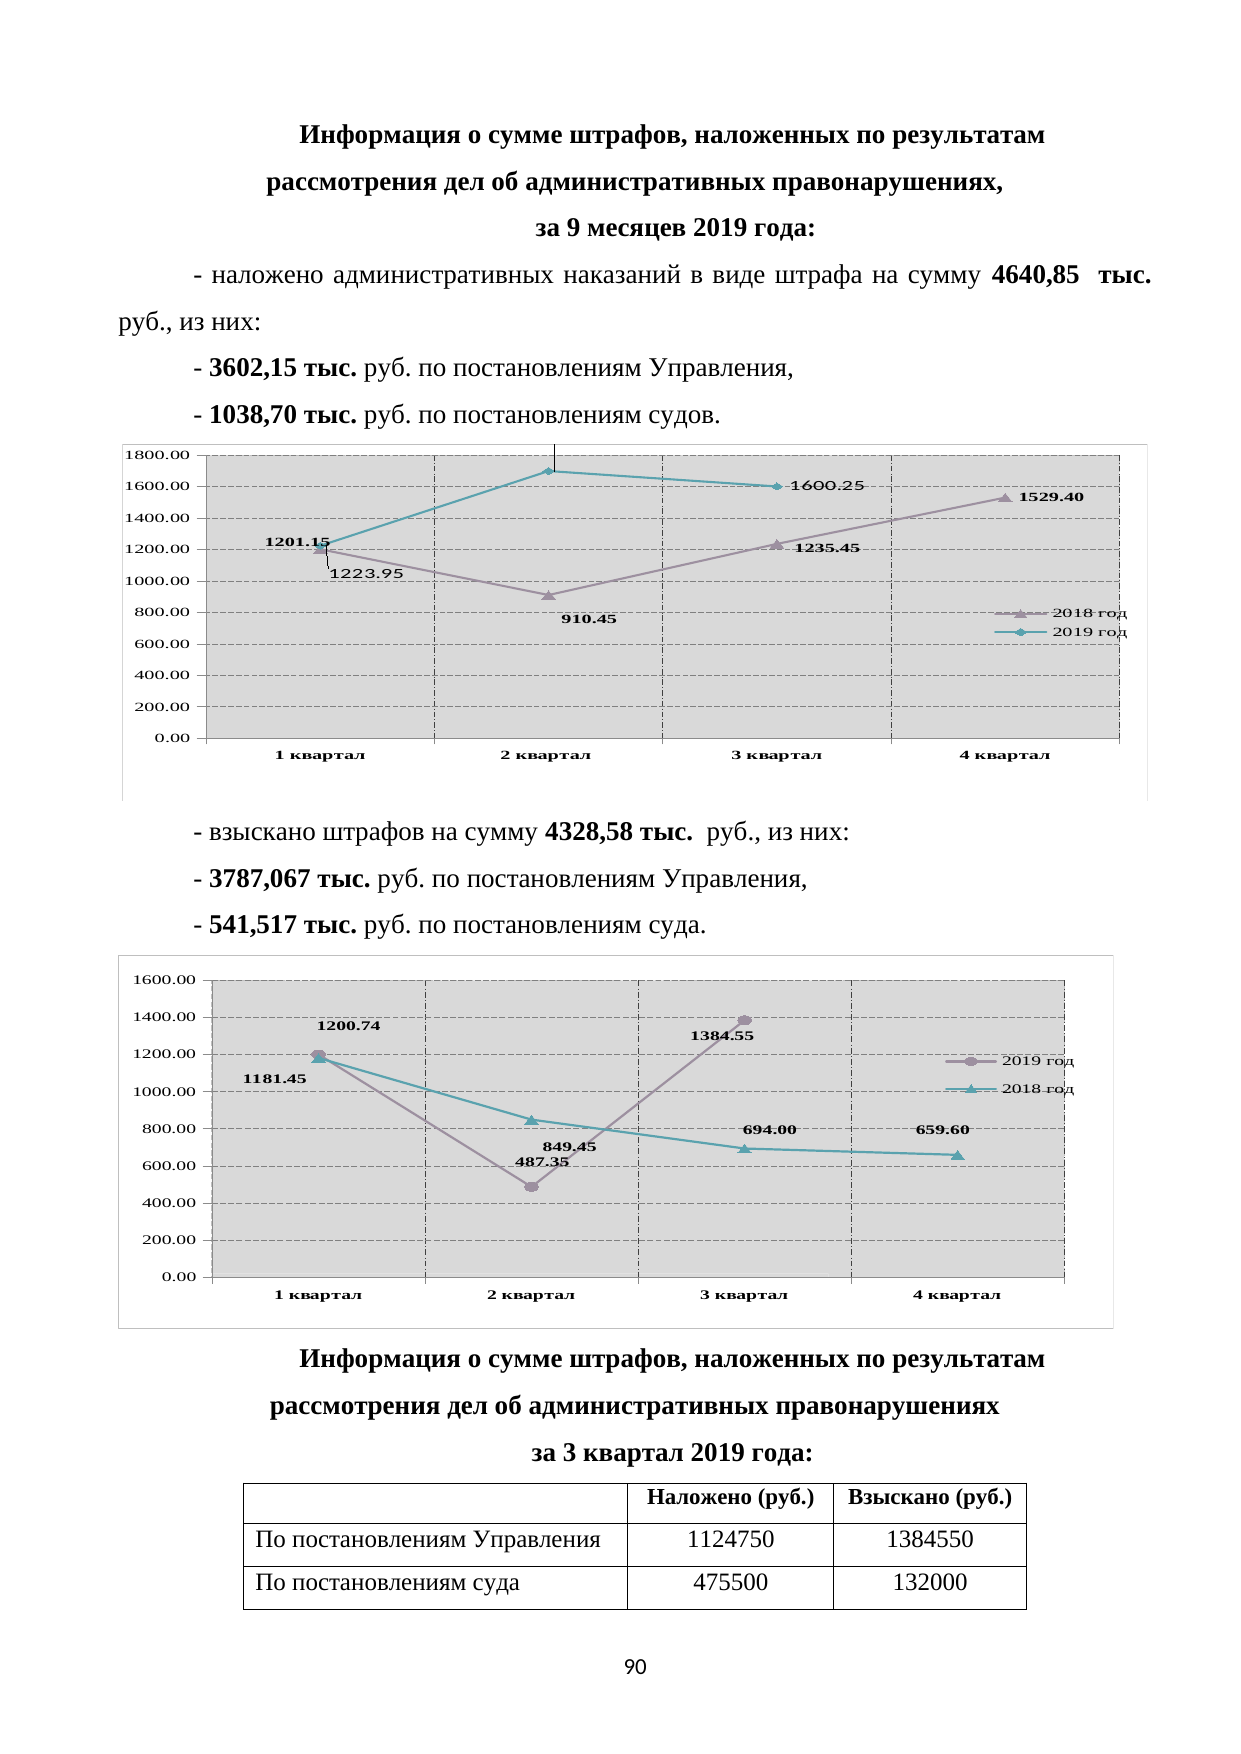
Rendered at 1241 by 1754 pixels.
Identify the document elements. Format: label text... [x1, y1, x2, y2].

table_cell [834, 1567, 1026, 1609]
text - 3602,15 тыс. руб. по постановлениям Управления, [118, 351, 1152, 383]
text Информация о сумме штрафов, наложенных по результатам рассмотрения дел об административных правонарушениях [118, 1342, 1152, 1420]
text - наложено административных наказаний в виде штрафа на сумму 4640,85 тыс. руб., из них: [118, 258, 1152, 336]
text - взыскано штрафов на сумму 4328,58 тыс. руб., из них: [118, 815, 1152, 846]
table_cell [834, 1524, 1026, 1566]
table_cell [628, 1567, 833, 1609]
text за 3 квартал 2019 года: [118, 1436, 1152, 1467]
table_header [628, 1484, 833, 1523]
text - 1038,70 тыс. руб. по постановлениям судов. [118, 398, 1152, 429]
text - 541,517 тыс. руб. по постановлениям суда. [118, 908, 1152, 939]
text Информация о сумме штрафов, наложенных по результатам рассмотрения дел об административных правонарушениях, [118, 118, 1152, 196]
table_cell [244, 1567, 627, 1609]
text за 9 месяцев 2019 года: [118, 211, 1152, 243]
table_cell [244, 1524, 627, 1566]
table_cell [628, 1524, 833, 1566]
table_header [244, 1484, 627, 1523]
text - 3787,067 тыс. руб. по постановлениям Управления, [118, 862, 1152, 893]
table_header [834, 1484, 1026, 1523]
